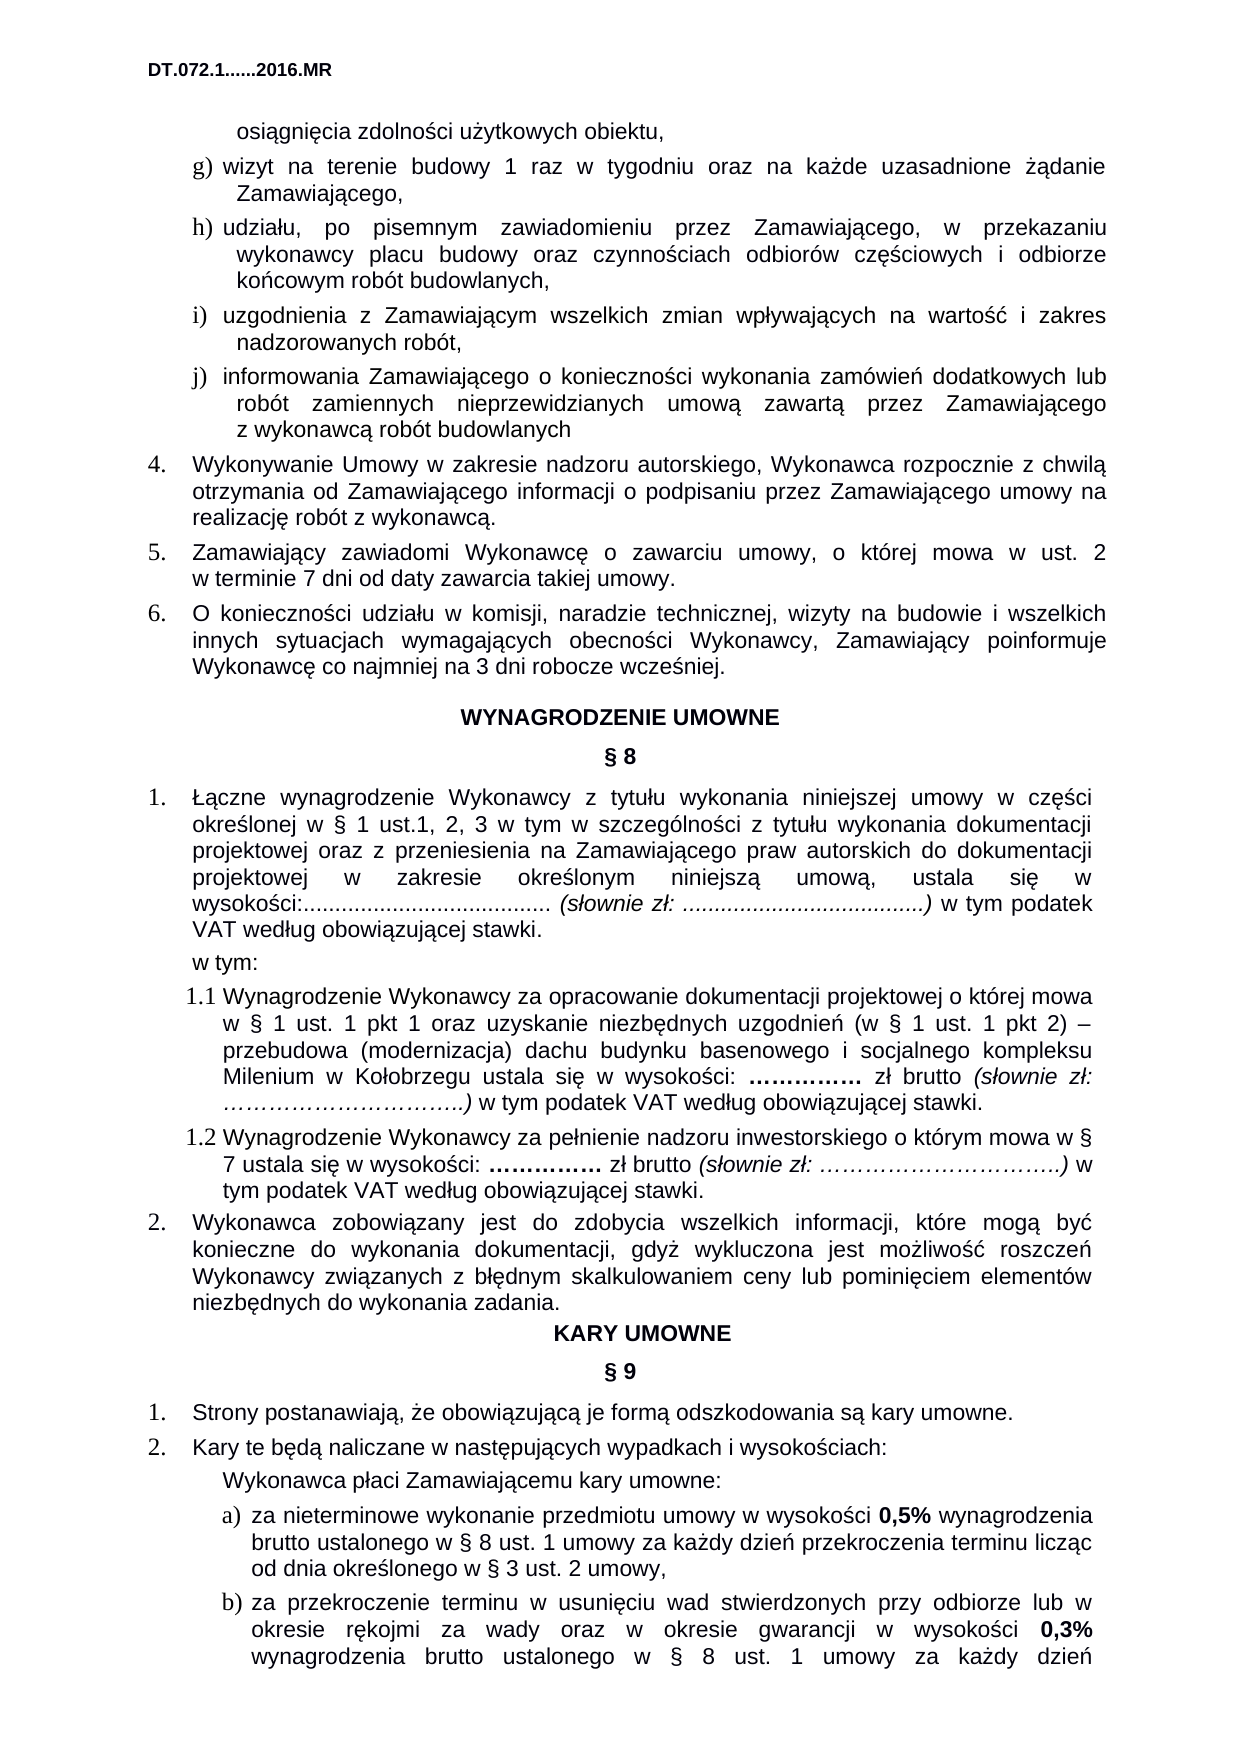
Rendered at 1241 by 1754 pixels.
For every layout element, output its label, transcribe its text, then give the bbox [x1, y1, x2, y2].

list udziału, po pisemnym zawiadomieniu przez Zamawiającego, w przekazaniu wykonawcy placu budowy oraz czynnościach odbiorów częściowych i odbiorze końcowym robót budowlanych, [192, 212, 1107, 293]
list Wykonywanie Umowy w zakresie nadzoru autorskiego, Wykonawca rozpocznie z chwilą otrzymania od Zamawiającego informacji o podpisaniu przez Zamawiającego umowy na realizację robót z wykonawcą. [148, 449, 1107, 530]
text § 8 [148, 743, 1092, 769]
list Strony postanawiają, że obowiązującą je formą odszkodowania są kary umowne. [148, 1397, 1092, 1426]
list Łączne wynagrodzenie Wykonawcy z tytułu wykonania niniejszej umowy w części określonej w § 1 ust.1, 2, 3 w tym w szczególności z tytułu wykonania dokumentacji projektowej oraz z przeniesienia na Zamawiającego praw autorskich do dokumentacji projektowej w zakresie określonym niniejszą umową, ustala się w wysokości:....................................... (słownie zł: ......................................) w tym podatek VAT według obowiązującej stawki. [148, 782, 1092, 943]
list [192, 118, 1107, 144]
list Wynagrodzenie Wykonawcy za pełnienie nadzoru inwestorskiego o którym mowa w § 7 ustala się w wysokości: …………… zł brutto (słownie zł: …………………………..) w tym podatek VAT według obowiązującej stawki. [185, 1122, 1092, 1203]
list informowania Zamawiającego o konieczności wykonania zamówień dodatkowych lub robót zamiennych nieprzewidzianych umową zawartą przez Zamawiającego z wykonawcą robót budowlanych [192, 361, 1107, 443]
text § 9 [148, 1358, 1092, 1385]
list O konieczności udziału w komisji, naradzie technicznej, wizyty na budowie i wszelkich innych sytuacjach wymagających obecności Wykonawcy, Zamawiający poinformuje Wykonawcę co najmniej na 3 dni robocze wcześniej. [148, 598, 1107, 679]
list uzgodnienia z Zamawiającym wszelkich zmian wpływających na wartość i zakres nadzorowanych robót, [192, 300, 1107, 355]
list Wykonawca płaci Zamawiającemu kary umowne: [222, 1467, 1092, 1493]
list Kary te będą naliczane w następujących wypadkach i wysokościach: [148, 1432, 1092, 1461]
list wizyt na terenie budowy 1 raz w tygodniu oraz na każde uzasadnione żądanie Zamawiającego, [192, 151, 1107, 206]
list za nieterminowe wykonanie przedmiotu umowy w wysokości 0,5% wynagrodzenia brutto ustalonego w § 8 ust. 1 umowy za każdy dzień przekroczenia terminu licząc od dnia określonego w § 3 ust. 2 umowy, [222, 1500, 1092, 1581]
text KARY UMOWNE [192, 1319, 1092, 1346]
list Wykonawca zobowiązany jest do zdobycia wszelkich informacji, które mogą być konieczne do wykonania dokumentacji, gdyż wykluczona jest możliwość roszczeń Wykonawcy związanych z błędnym skalkulowaniem ceny lub pominięciem elementów niezbędnych do wykonania zadania. [148, 1207, 1092, 1315]
list Zamawiający zawiadomi Wykonawcę o zawarciu umowy, o której mowa w ust. 2 w terminie 7 dni od daty zawarcia takiej umowy. [148, 537, 1107, 592]
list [222, 1587, 1092, 1669]
text WYNAGRODZENIE UMOWNE [148, 704, 1092, 731]
list Wynagrodzenie Wykonawcy za opracowanie dokumentacji projektowej o której mowa w § 1 ust. 1 pkt 1 oraz uzyskanie niezbędnych uzgodnień (w § 1 ust. 1 pkt 2) – przebudowa (modernizacja) dachu budynku basenowego i socjalnego kompleksu Milenium w Kołobrzegu ustala się w wysokości: …………… zł brutto (słownie zł: …………………………..) w tym podatek VAT według obowiązującej stawki. [185, 981, 1092, 1116]
text w tym: [192, 949, 1092, 975]
